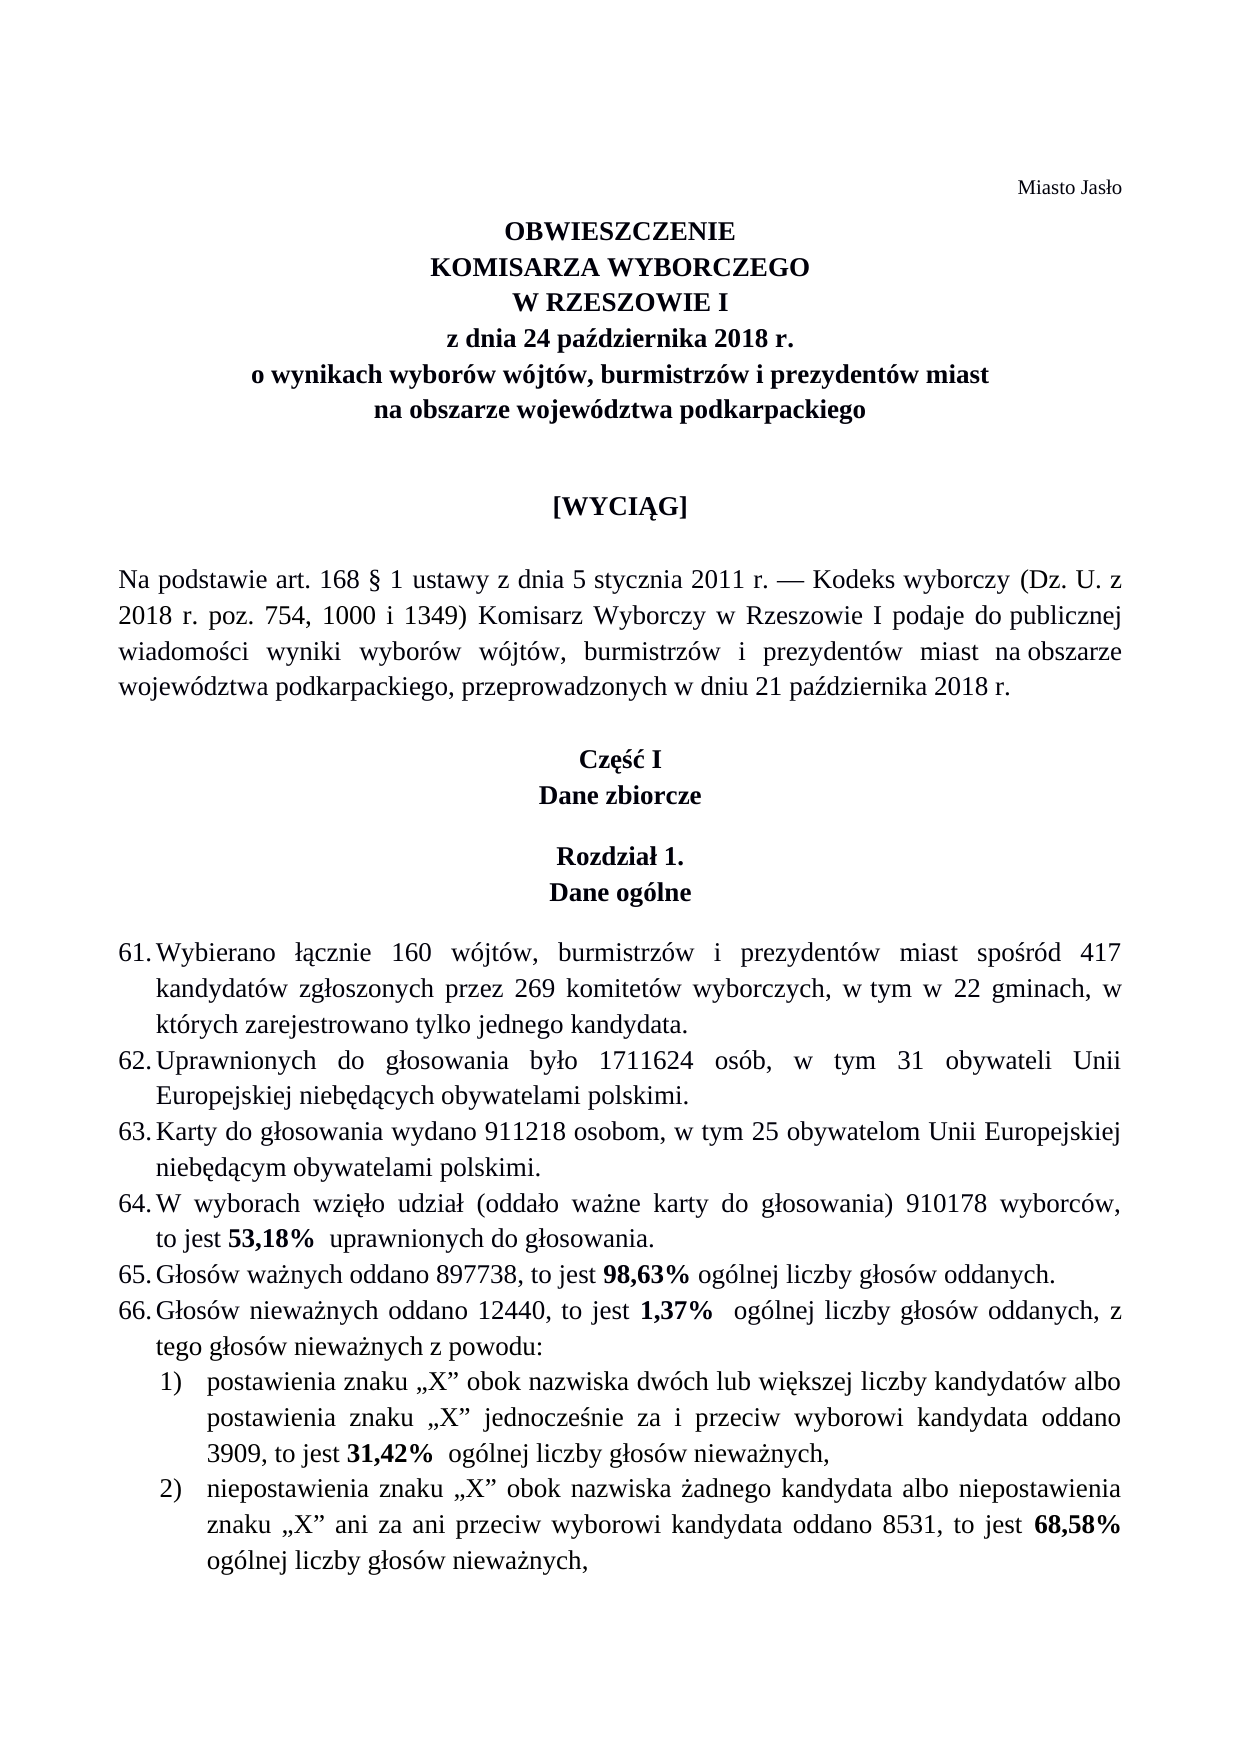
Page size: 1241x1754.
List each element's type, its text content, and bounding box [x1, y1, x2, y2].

text Miasto Jasło [118, 175, 1122, 199]
list Głosów nieważnych oddano 12440, to jest 1,37% ogólnej liczby głosów oddanych, z tego głosów nieważnych z powodu: [118, 1294, 1122, 1361]
list Wybierano łącznie 160 wójtów, burmistrzów i prezydentów miast spośród 417 kandydatów zgłoszonych przez 269 komitetów wyborczych, w tym w 22 gminach, w których zarejestrowano tylko jednego kandydata. [118, 937, 1122, 1039]
title OBWIESZCZENIE KOMISARZA WYBORCZEGO W RZESZOWIE I z dnia 24 października 2018 r. o wynikach wyborów wójtów, burmistrzów i prezydentów miast na obszarze województwa podkarpackiego [118, 215, 1122, 425]
list Uprawnionych do głosowania było 1711624 osób, w tym 31 obywateli Unii Europejskiej niebędących obywatelami polskimi. [118, 1044, 1122, 1111]
list Głosów ważnych oddano 897738, to jest 98,63% ogólnej liczby głosów oddanych. [118, 1258, 1122, 1289]
text 2) niepostawienia znaku „X” obok nazwiska żadnego kandydata albo niepostawienia znaku „X” ani za ani przeciw wyborowi kandydata oddano 8531, to jest 68,58% ogólnej liczby głosów nieważnych, [159, 1472, 1122, 1575]
text Na podstawie art. 168 § 1 ustawy z dnia 5 stycznia 2011 r. — Kodeks wyborczy (Dz. U. z 2018 r. poz. 754, 1000 i 1349) Komisarz Wyborczy w Rzeszowie I podaje do publicznej wiadomości wyniki wyborów wójtów, burmistrzów i prezydentów miast na obszarze województwa podkarpackiego, przeprowadzonych w dniu 21 października 2018 r. [118, 563, 1122, 702]
list Karty do głosowania wydano 911218 osobom, w tym 25 obywatelom Unii Europejskiej niebędącym obywatelami polskimi. [118, 1115, 1122, 1182]
title [WYCIĄG] [118, 490, 1122, 521]
text 1) postawienia znaku „X” obok nazwiska dwóch lub większej liczby kandydatów albo postawienia znaku „X” jednocześnie za i przeciw wyborowi kandydata oddano 3909, to jest 31,42% ogólnej liczby głosów nieważnych, [159, 1365, 1122, 1468]
subtitle Część I Dane zbiorcze [118, 744, 1122, 811]
text Rozdział 1. Dane ogólne [118, 840, 1122, 907]
list W wyborach wzięło udział (oddało ważne karty do głosowania) 910178 wyborców, to jest 53,18% uprawnionych do głosowania. [118, 1187, 1122, 1253]
